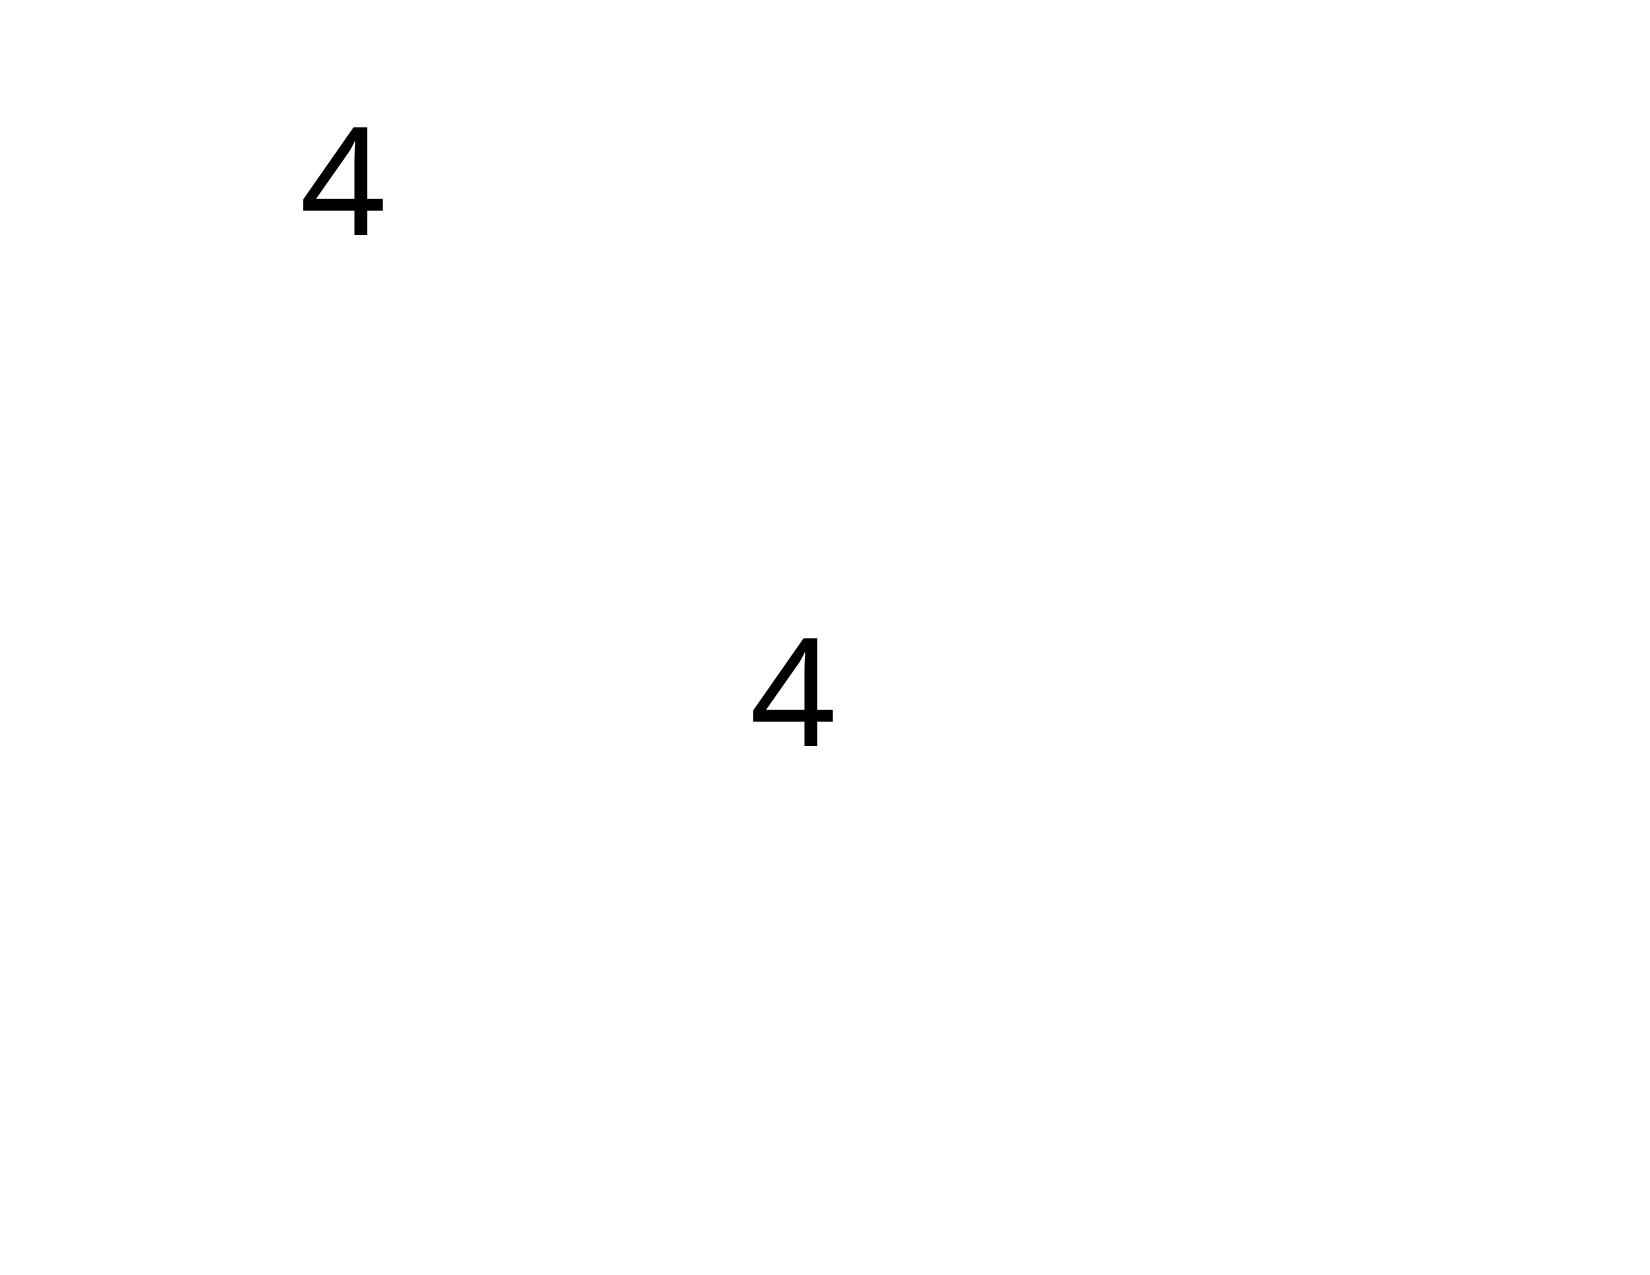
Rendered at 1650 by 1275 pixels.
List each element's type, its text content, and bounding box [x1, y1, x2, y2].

text 4 [225, 75, 1575, 279]
text 4 [225, 586, 1575, 791]
